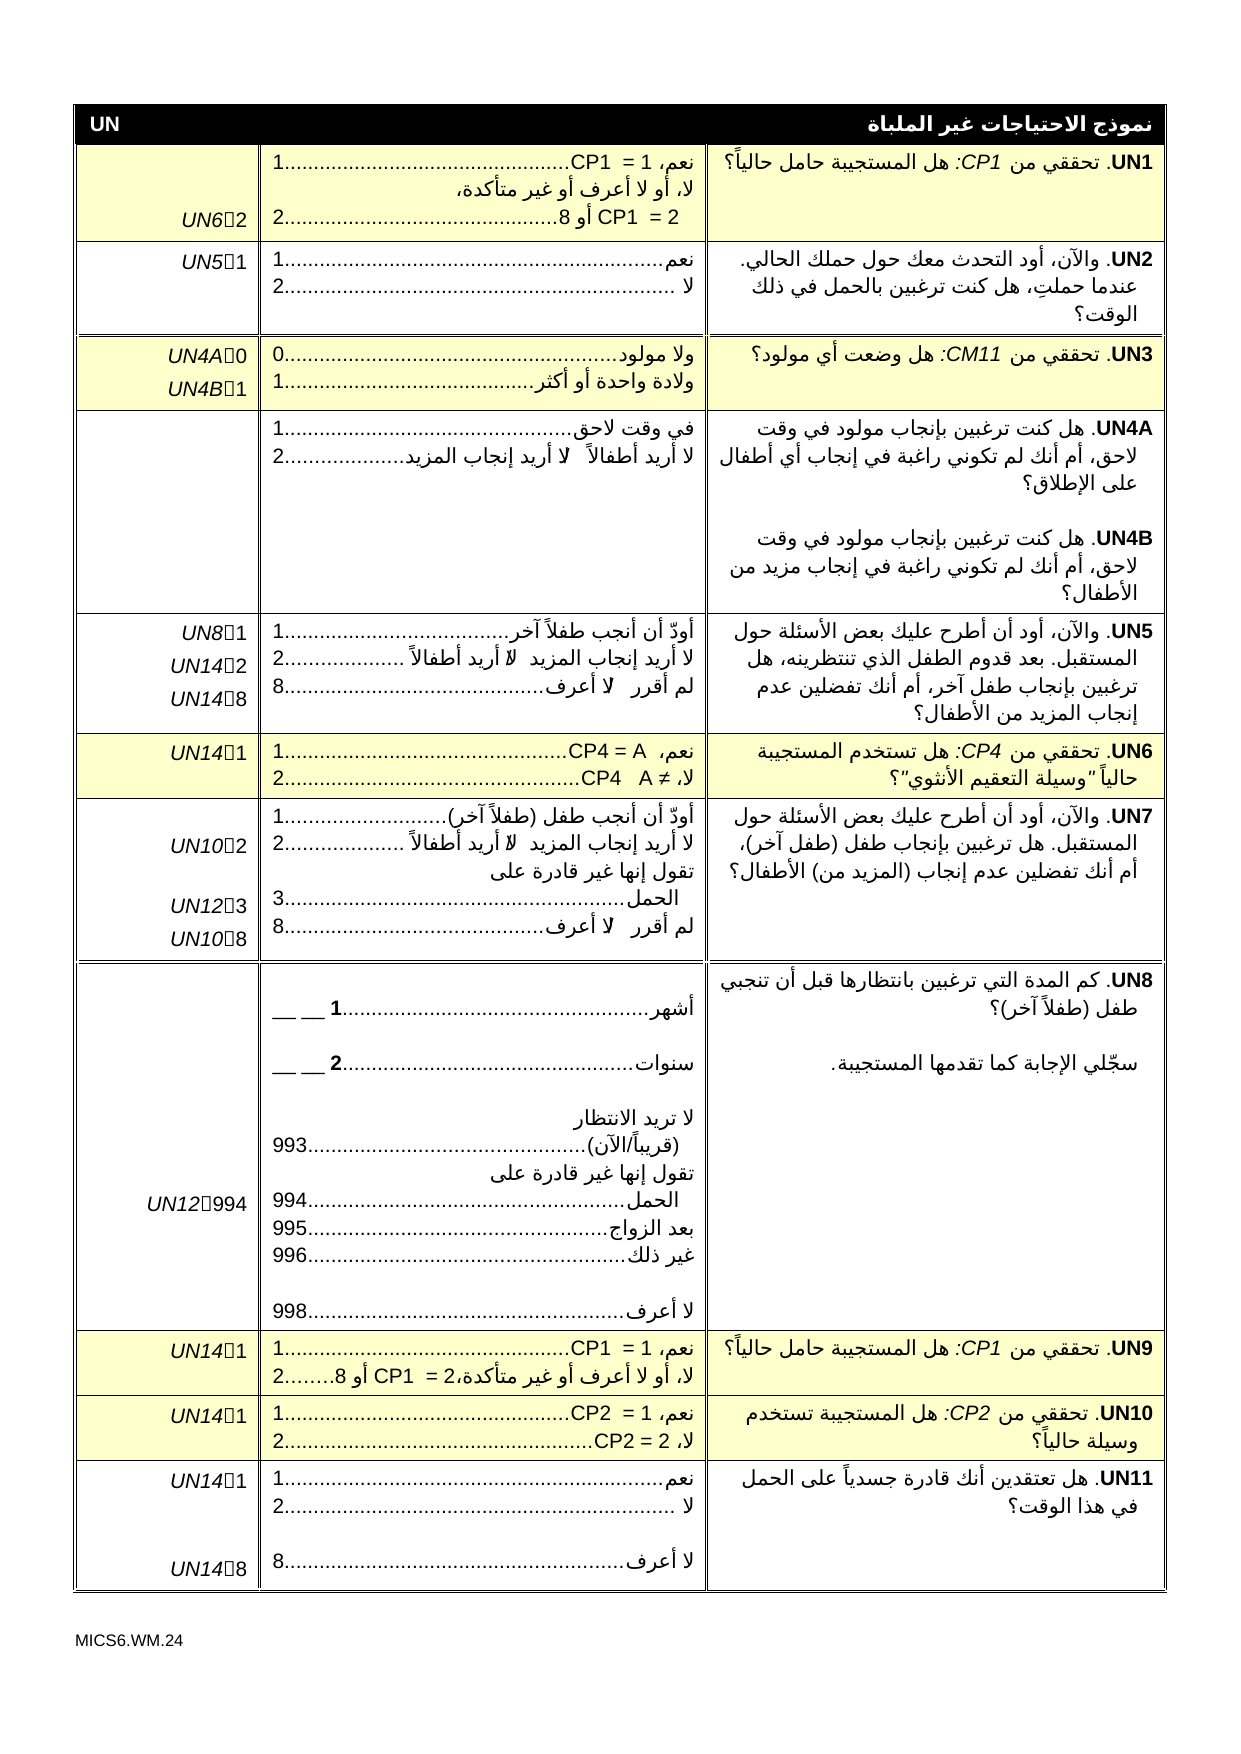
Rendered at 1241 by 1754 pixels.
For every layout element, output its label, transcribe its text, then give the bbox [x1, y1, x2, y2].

table_cell أودّ أن أنجب طفلاً آخر 1 لا أريد إنجاب المزيد /لا أريد أطفالاً 2 لم أقرر / لا أعرف 8 [261, 614, 705, 733]
table_cell أشهر 1 __ __ سنوات 2 __ __ لا تريد الانتظار (قريباً/الآن) 993 تقول إنها غير قادرة على الحمل 994 بعد الزواج 995 غير ذلك 996 لا أعرف 998 [259, 960, 706, 1330]
table_cell UN141 UN148 [75, 1460, 259, 1590]
table_cell UN12994 [75, 960, 259, 1330]
table_cell في وقت لاحق 1 لا أريد أطفالاً / لا أريد إنجاب المزيد 2 [261, 411, 705, 613]
table_cell UN8. كم المدة التي ترغبين بانتظارها قبل أن تنجبي طفل (طفلاً آخر)؟ سجّلي الإجابة كما تقدمها المستجيبة. [706, 960, 1165, 1330]
table_cell UN141 [77, 734, 258, 798]
table_cell UN2. والآن، أود التحدث معك حول حملك الحالي. عندما حملتِ، هل كنت ترغبين بالحمل في ذلك الوقت؟ [708, 242, 1164, 334]
table_cell نعم 1 لا 2 [261, 242, 705, 334]
table_cell ولا مولود 0 ولادة واحدة أو أكثر 1 [261, 334, 705, 410]
table_cell نعم، CP4 = A 1 لا، ≠ Cp4 A 2 [261, 734, 705, 798]
table_cell نعم 1 لا 2 لا أعرف 8 [259, 1461, 705, 1590]
table_cell UN4A. هل كنت ترغبين بإنجاب مولود في وقت لاحق، أم أنك لم تكوني راغبة في إنجاب أي أطفال على الإطلاق؟ UN4B. هل كنت ترغبين بإنجاب مولود في وقت لاحق، أم أنك لم تكوني راغبة في إنجاب مزيد من الأطفال؟ [708, 411, 1164, 613]
table_cell نعم، CP1 = 1 1 لا، أو لا أعرف أو غير متأكدة، CP1 = 2 أو 8 2 [261, 145, 705, 241]
table_cell UN1. تحققي من CP1: هل المستجيبة حامل حالياً؟ [708, 145, 1164, 241]
table_cell UN6. تحققي من CP4: هل تستخدم المستجيبة حالياً "وسيلة التعقيم الأنثوي"؟ [708, 734, 1164, 798]
table_cell UN10. تحققي من CP2: هل المستجيبة تستخدم وسيلة حالياً؟ [708, 1396, 1164, 1460]
table_cell أودّ أن أنجب طفل (طفلاً آخر) 1 لا أريد إنجاب المزيد /لا أريد أطفالاً 2 تقول إنها غير قادرة على الحمل 3 لم أقرر / لا أعرف 8 [261, 799, 705, 960]
table_cell UN5. والآن، أود أن أطرح عليك بعض الأسئلة حول المستقبل. بعد قدوم الطفل الذي تنتظرينه، هل ترغبين بإنجاب طفل آخر، أم أنك تفضلين عدم إنجاب المزيد من الأطفال؟ [708, 614, 1164, 733]
table_cell نعم، CP1 = 1 1 لا، أو لا أعرف أو غير متأكدة،CP1 = 2 أو 8 2 [261, 1331, 705, 1395]
table_header نموذج الاحتياجات غير الملباة UN [77, 107, 1164, 144]
table_cell UN62 [77, 145, 258, 241]
table_cell UN7. والآن، أود أن أطرح عليك بعض الأسئلة حول المستقبل. هل ترغبين بإنجاب طفل (طفل آخر)، أم أنك تفضلين عدم إنجاب (المزيد من) الأطفال؟ [708, 799, 1164, 960]
table_cell UN51 [77, 242, 258, 334]
table_cell UN141 [77, 1331, 258, 1395]
table_cell UN81 UN142 UN148 [77, 614, 258, 733]
table_cell [77, 411, 258, 613]
table_cell UN9. تحققي من CP1: هل المستجيبة حامل حالياً؟ [708, 1331, 1164, 1395]
table_cell UN3. تحققي من CM11: هل وضعت أي مولود؟ [708, 334, 1164, 410]
table_cell UN11. هل تعتقدين أنك قادرة جسدياً على الحمل في هذا الوقت؟ [708, 1461, 1165, 1590]
table_cell UN141 [77, 1396, 258, 1460]
table_cell نعم، CP2 = 1 1 لا، CP2 = 2 2 [261, 1396, 705, 1460]
table_cell UN102 UN123 UN108 [77, 799, 258, 960]
table_cell UN4A0 UN4B1 [77, 334, 258, 410]
